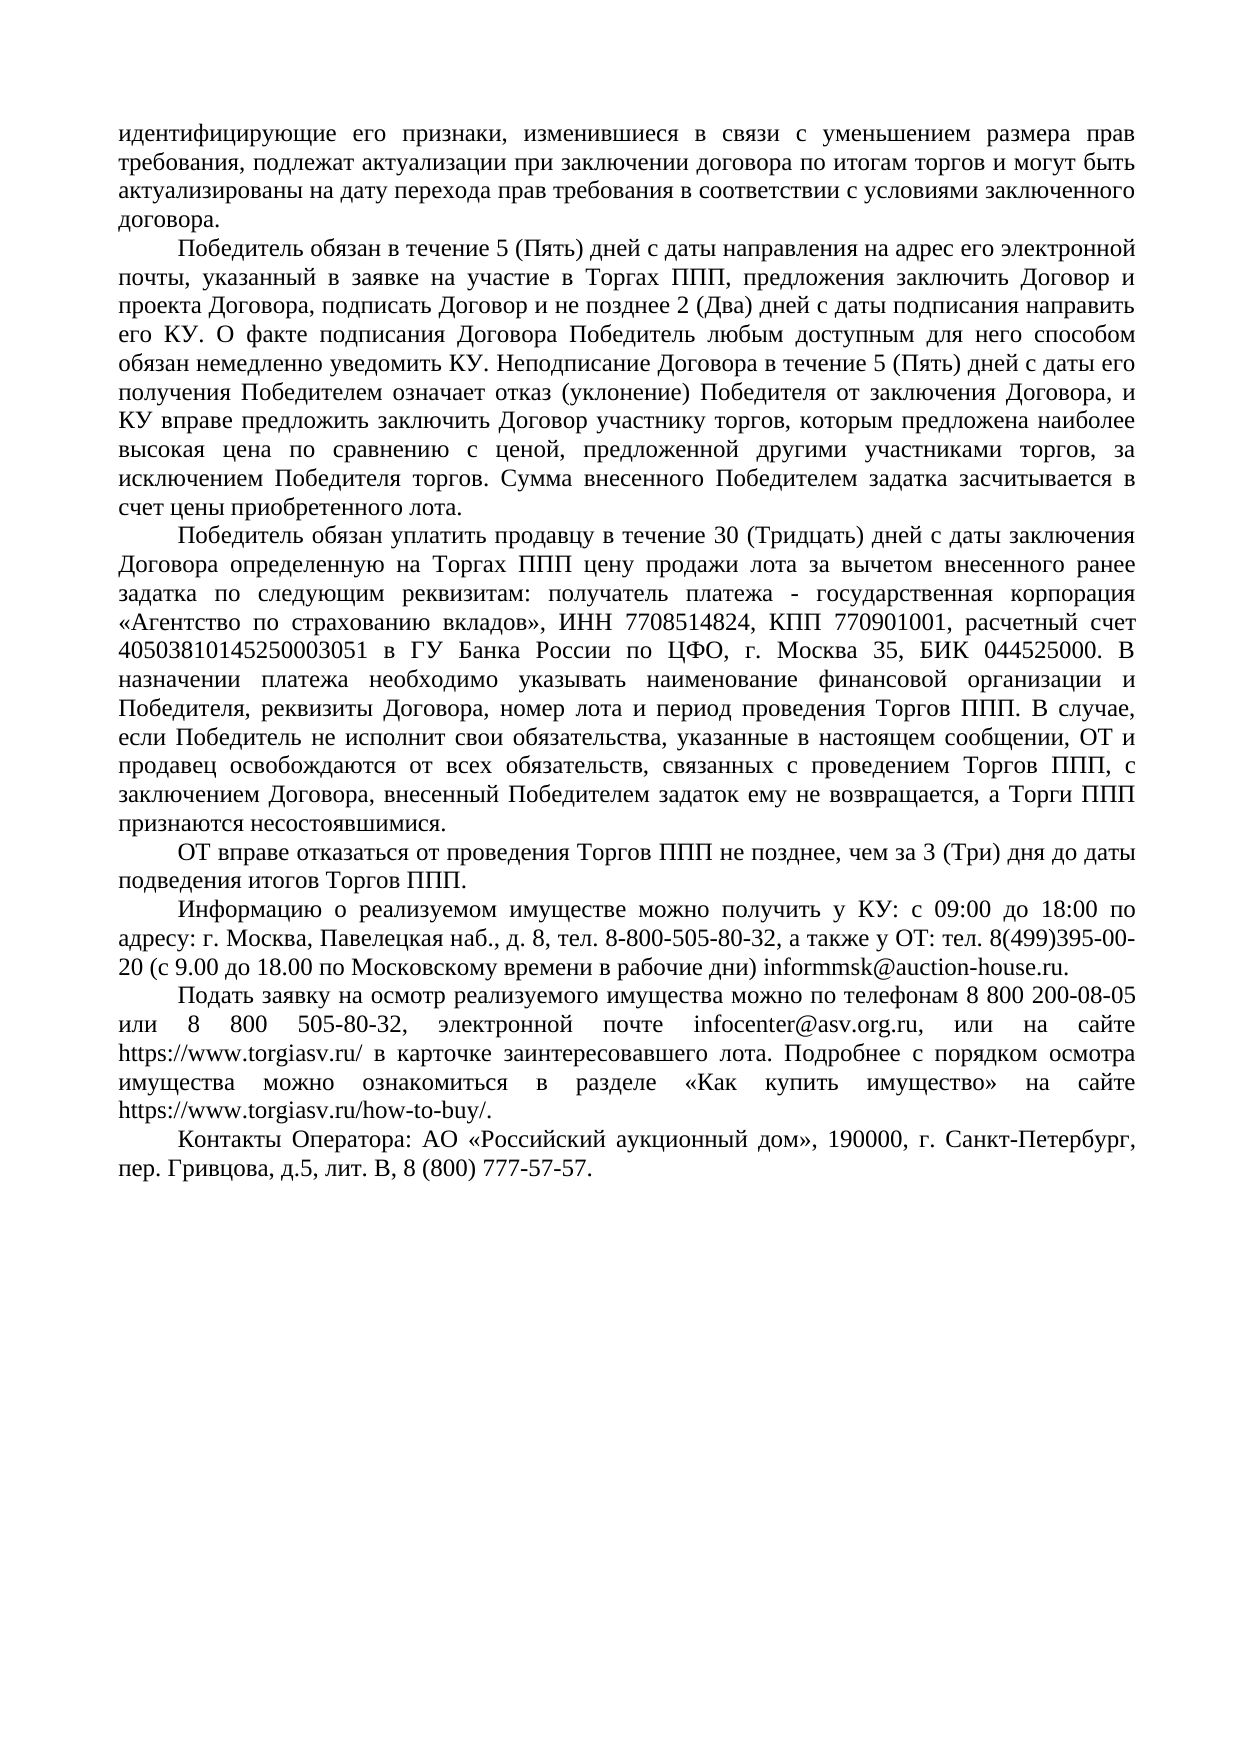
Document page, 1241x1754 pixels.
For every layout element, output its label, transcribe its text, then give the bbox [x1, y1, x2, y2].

text Подать заявку на осмотр реализуемого имущества можно по телефонам 8 800 200-08-05 или 8 800 505-80-32, электронной почте infocenter@asv.org.ru, или на сайте https://www.torgiasv.ru/ в карточке заинтересовавшего лота. Подробнее с порядком осмотра имущества можно ознакомиться в разделе «Как купить имущество» на сайте https://www.torgiasv.ru/how-to-buy/. [118, 981, 1137, 1124]
text Информацию о реализуемом имуществе можно получить у КУ: с 09:00 до 18:00 по адресу: г. Москва, Павелецкая наб., д. 8, тел. 8-800-505-80-32, а также у ОТ: тел. 8(499)395-00-20 (с 9.00 до 18.00 по Московскому времени в рабочие дни) informmsk@auction-house.ru. [118, 894, 1137, 981]
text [118, 118, 1137, 233]
text Победитель обязан уплатить продавцу в течение 30 (Тридцать) дней с даты заключения Договора определенную на Торгах ППП цену продажи лота за вычетом внесенного ранее задатка по следующим реквизитам: получатель платежа - государственная корпорация «Агентство по страхованию вкладов», ИНН 7708514824, КПП 770901001, расчетный счет 40503810145250003051 в ГУ Банка России по ЦФО, г. Москва 35, БИК 044525000. В назначении платежа необходимо указывать наименование финансовой организации и Победителя, реквизиты Договора, номер лота и период проведения Торгов ППП. В случае, если Победитель не исполнит свои обязательства, указанные в настоящем сообщении, ОТ и продавец освобождаются от всех обязательств, связанных с проведением Торгов ППП, с заключением Договора, внесенный Победителем задаток ему не возвращается, а Торги ППП признаются несостоявшимися. [118, 521, 1137, 837]
text Контакты Оператора: АО «Российский аукционный дом», 190000, г. Санкт-Петербург, пер. Гривцова, д.5, лит. В, 8 (800) 777-57-57. [118, 1124, 1137, 1182]
text Победитель обязан в течение 5 (Пять) дней с даты направления на адрес его электронной почты, указанный в заявке на участие в Торгах ППП, предложения заключить Договор и проекта Договора, подписать Договор и не позднее 2 (Два) дней с даты подписания направить его КУ. О факте подписания Договора Победитель любым доступным для него способом обязан немедленно уведомить КУ. Неподписание Договора в течение 5 (Пять) дней с даты его получения Победителем означает отказ (уклонение) Победителя от заключения Договора, и КУ вправе предложить заключить Договор участнику торгов, которым предложена наиболее высокая цена по сравнению с ценой, предложенной другими участниками торгов, за исключением Победителя торгов. Сумма внесенного Победителем задатка засчитывается в счет цены приобретенного лота. [118, 233, 1137, 521]
text ОТ вправе отказаться от проведения Торгов ППП не позднее, чем за 3 (Три) дня до даты подведения итогов Торгов ППП. [118, 837, 1137, 894]
